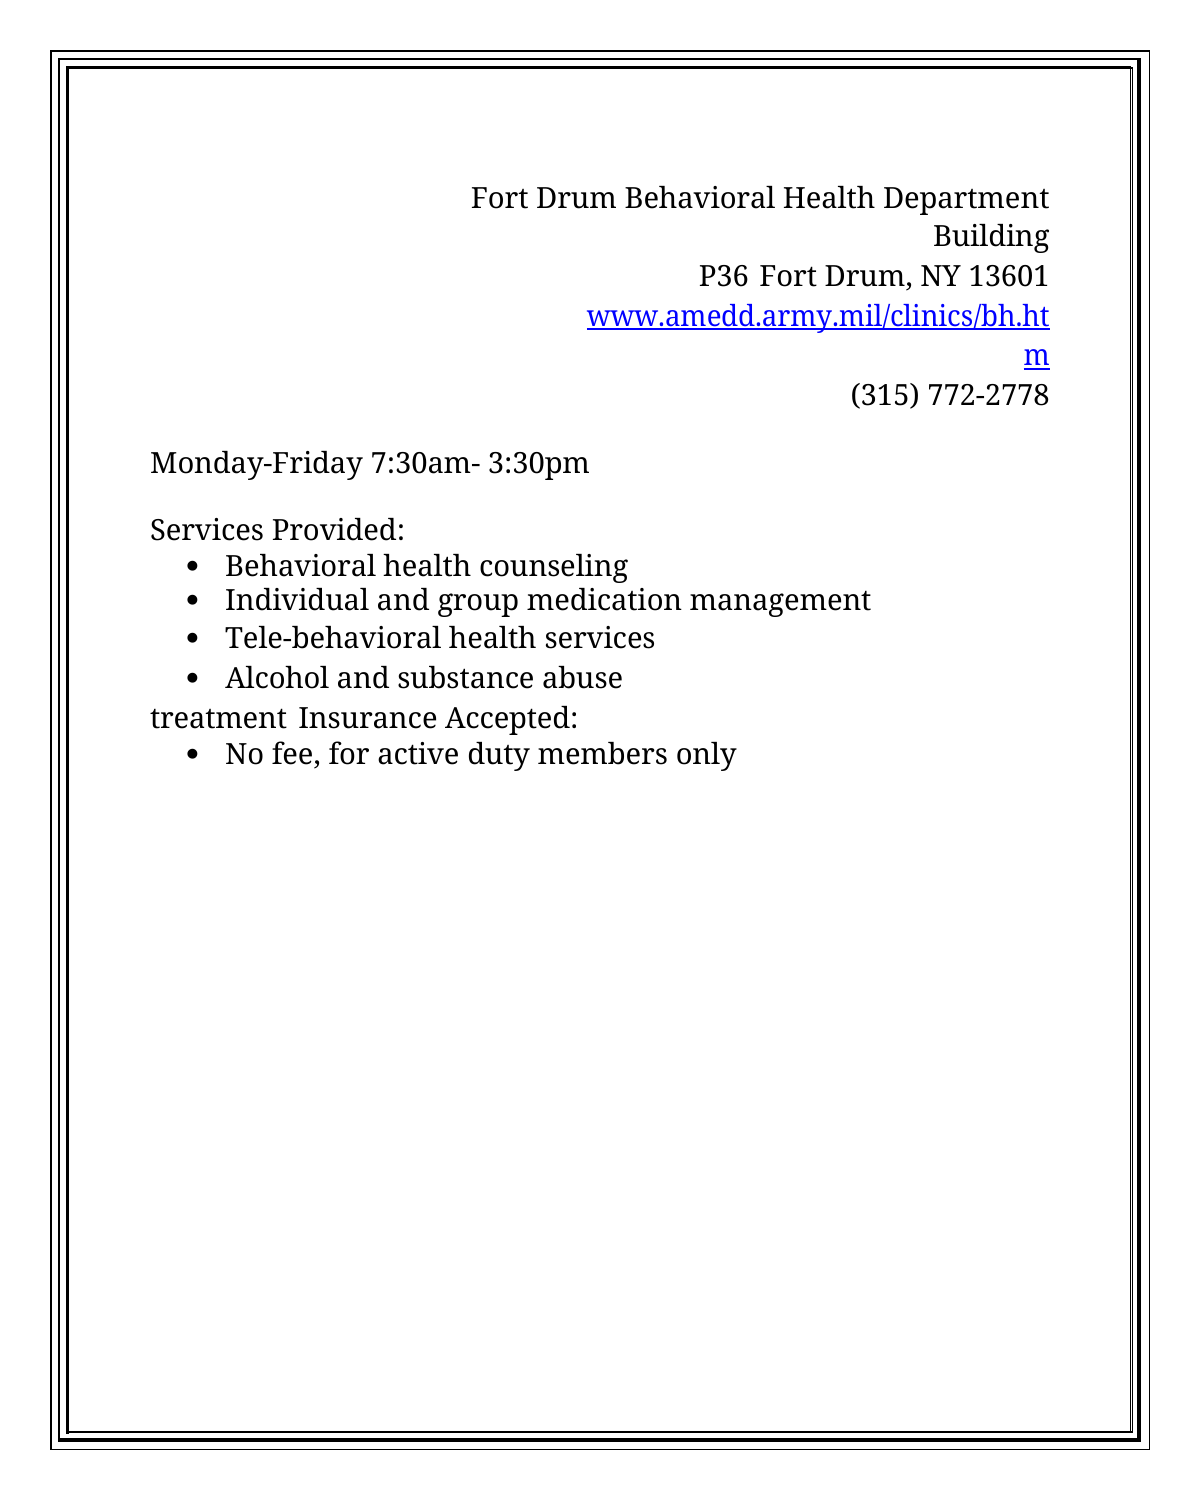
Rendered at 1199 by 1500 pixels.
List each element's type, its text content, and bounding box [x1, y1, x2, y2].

text Monday-Friday 7:30am- 3:30pm Services Provided: [150, 421, 674, 553]
list Behavioral health counseling [187, 553, 1091, 582]
list Individual and group medication management [187, 582, 1091, 618]
list Tele-behavioral health services [187, 618, 1091, 657]
text Building P36 Fort Drum, NY 13601 www.amedd.army.mil/clinics/bh.htm [562, 216, 1049, 374]
text (315) 772-2778 [139, 374, 1049, 414]
list Alcohol and substance abuse treatment Insurance Accepted: [150, 657, 729, 737]
text Fort Drum Behavioral Health Department [139, 182, 1049, 216]
list No fee, for active duty members only [187, 737, 1091, 772]
